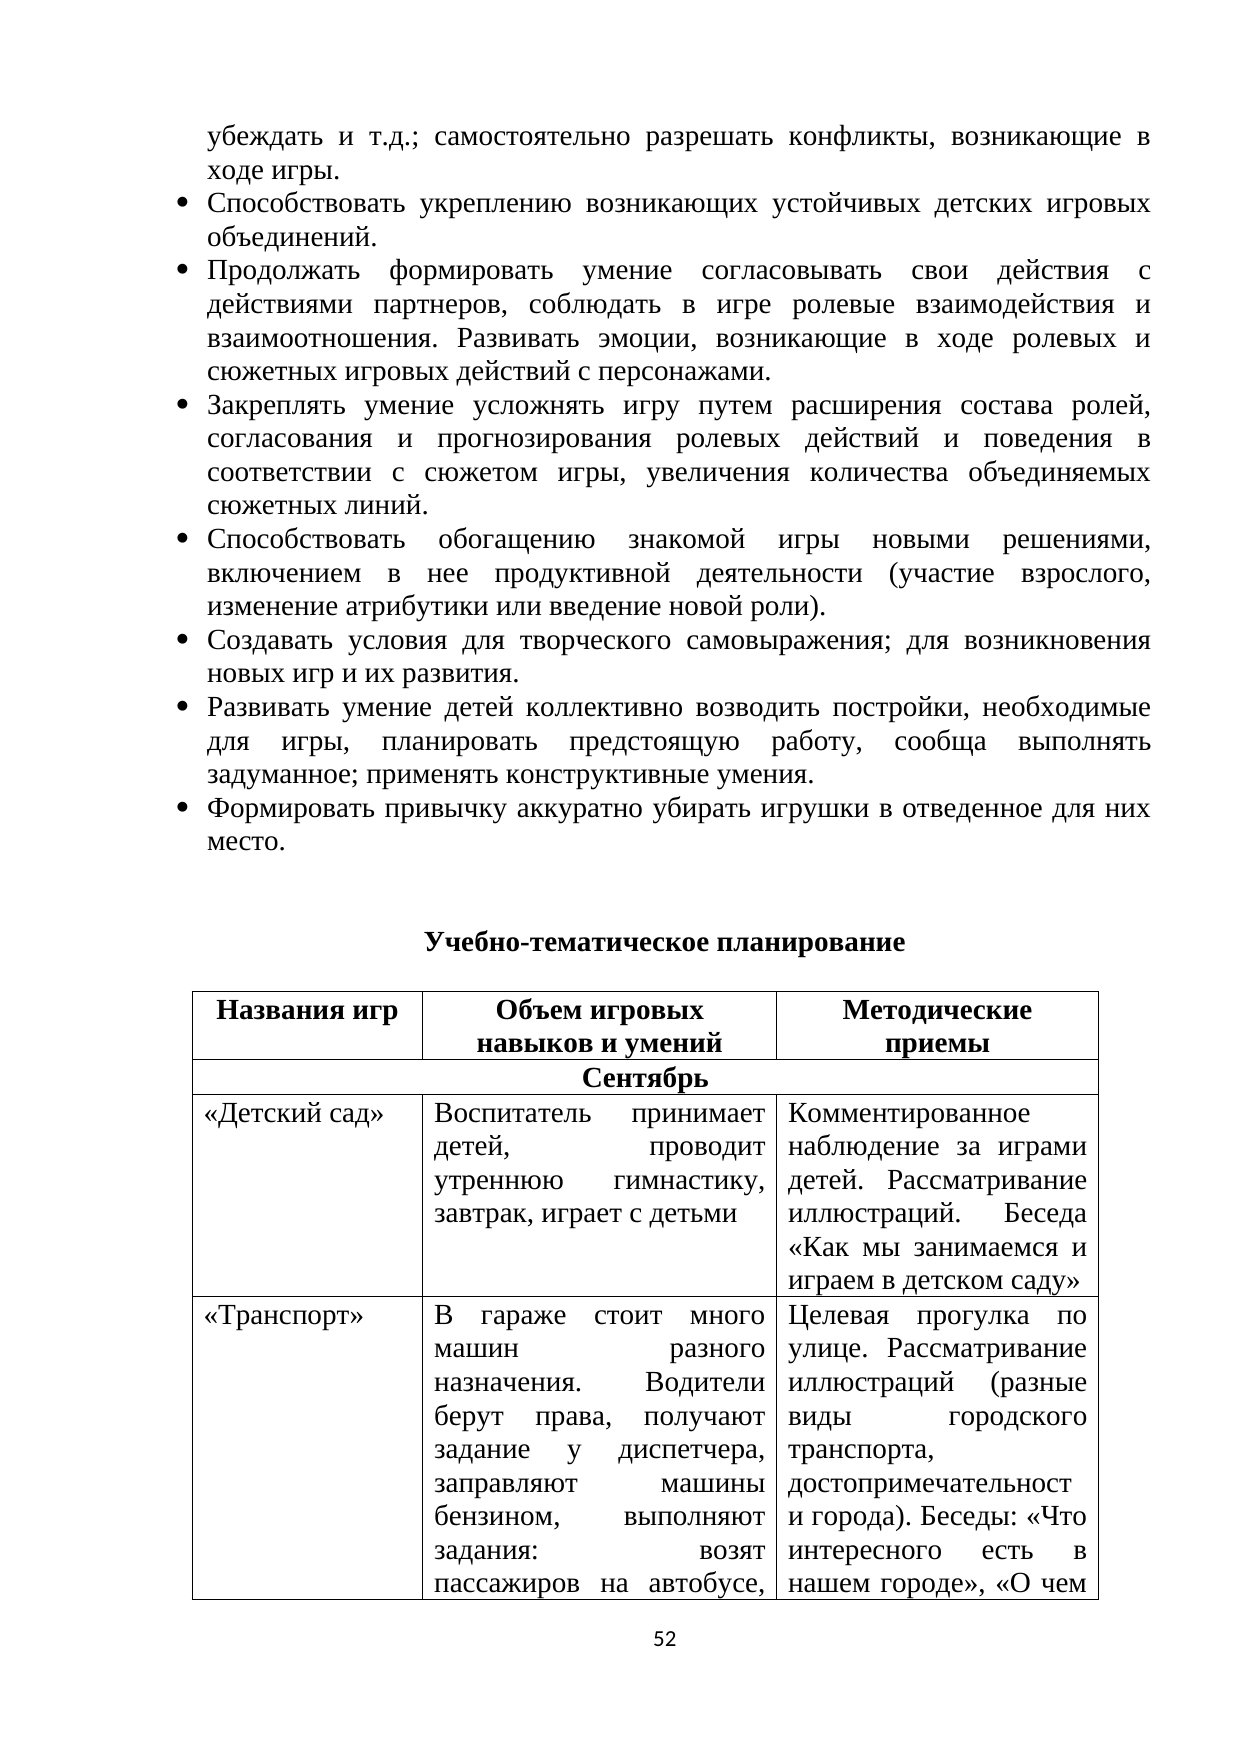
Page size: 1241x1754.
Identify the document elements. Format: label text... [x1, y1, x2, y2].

table_header Методические приемы [777, 992, 1098, 1059]
text Учебно-тематическое планирование [177, 924, 1152, 957]
table_header Названия игр [193, 992, 422, 1059]
table_cell Сентябрь [193, 1060, 1098, 1094]
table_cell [777, 1297, 1098, 1599]
list Развивать умение детей коллективно возводить постройки, необходимые для игры, планировать предстоящую работу, сообща выполнять задуманное; применять конструктивные умения. [177, 689, 1152, 790]
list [177, 118, 1152, 185]
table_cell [423, 1297, 776, 1599]
list Создавать условия для творческого самовыражения; для возникновения новых игр и их развития. [177, 622, 1152, 689]
table_cell Воспитатель принимает детей, проводит утреннюю гимнастику, завтрак, играет с детьми [423, 1095, 776, 1296]
list Продолжать формировать умение согласовывать свои действия с действиями партнеров, соблюдать в игре ролевые взаимодействия и взаимоотношения. Развивать эмоции, возникающие в ходе ролевых и сюжетных игровых действий с персонажами. [177, 252, 1152, 387]
list Способствовать укреплению возникающих устойчивых детских игровых объединений. [177, 185, 1152, 252]
list Способствовать обогащению знакомой игры новыми решениями, включением в нее продуктивной деятельности (участие взрослого, изменение атрибутики или введение новой роли). [177, 521, 1152, 622]
table_header Объем игровых навыков и умений [423, 992, 776, 1059]
list Формировать привычку аккуратно убирать игрушки в отведенное для них место. [177, 790, 1152, 857]
table_cell Комментированное наблюдение за играми детей. Рассматривание иллюстраций. Беседа «Как мы занимаемся и играем в детском саду» [777, 1095, 1098, 1296]
table_cell «Детский сад» [193, 1095, 422, 1296]
table_cell «Транспорт» [193, 1297, 422, 1599]
list Закреплять умение усложнять игру путем расширения состава ролей, согласования и прогнозирования ролевых действий и поведения в соответствии с сюжетом игры, увеличения количества объединяемых сюжетных линий. [177, 387, 1152, 521]
